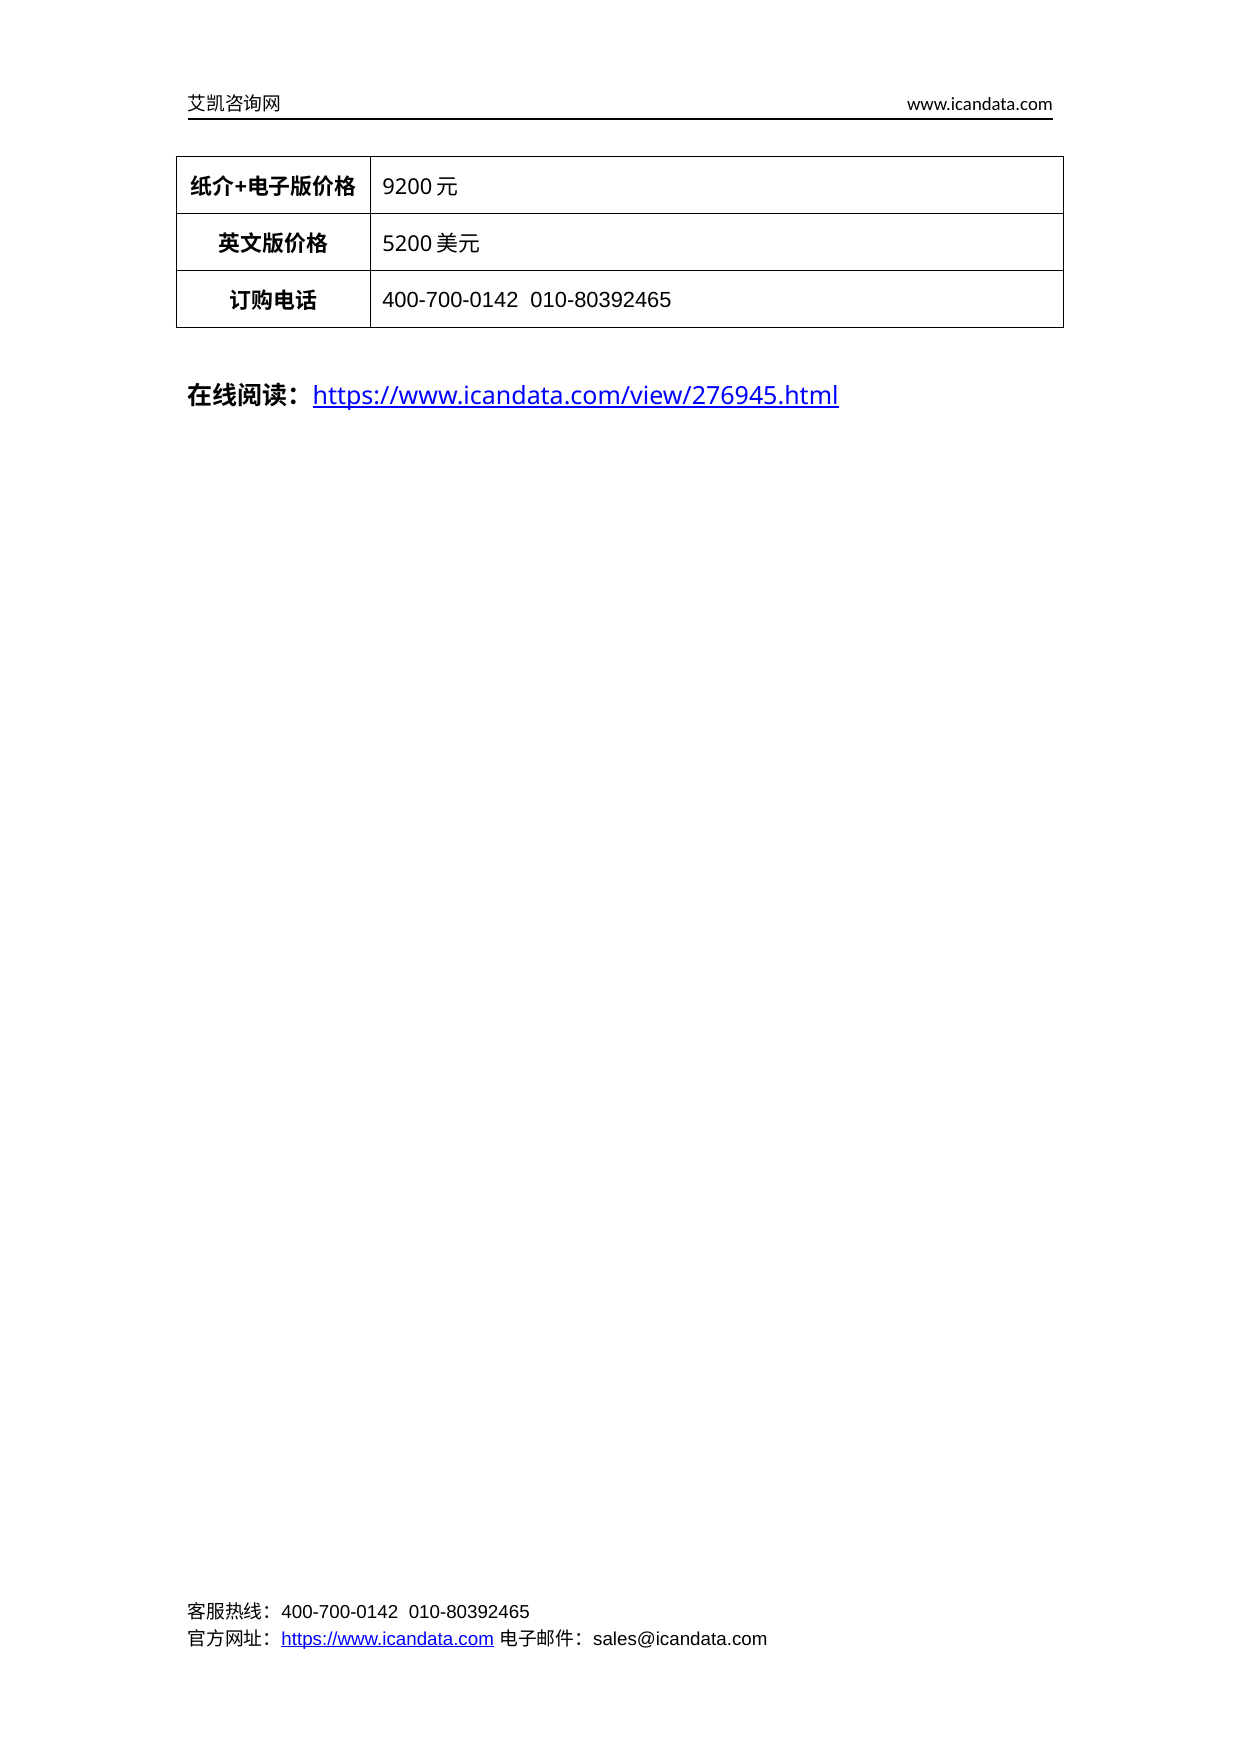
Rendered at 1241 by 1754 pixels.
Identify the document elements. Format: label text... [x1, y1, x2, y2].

table_cell 400-700-0142 010-80392465 [371, 271, 1063, 327]
table_cell 9200元 [371, 157, 1063, 213]
table_cell 订购电话 [177, 271, 370, 327]
text 在线阅读：https://www.icandata.com/view/276945.html [187, 361, 1053, 426]
table_cell 纸介+电子版价格 [177, 157, 370, 213]
table_cell 英文版价格 [177, 214, 370, 270]
table_cell 5200美元 [371, 214, 1063, 270]
